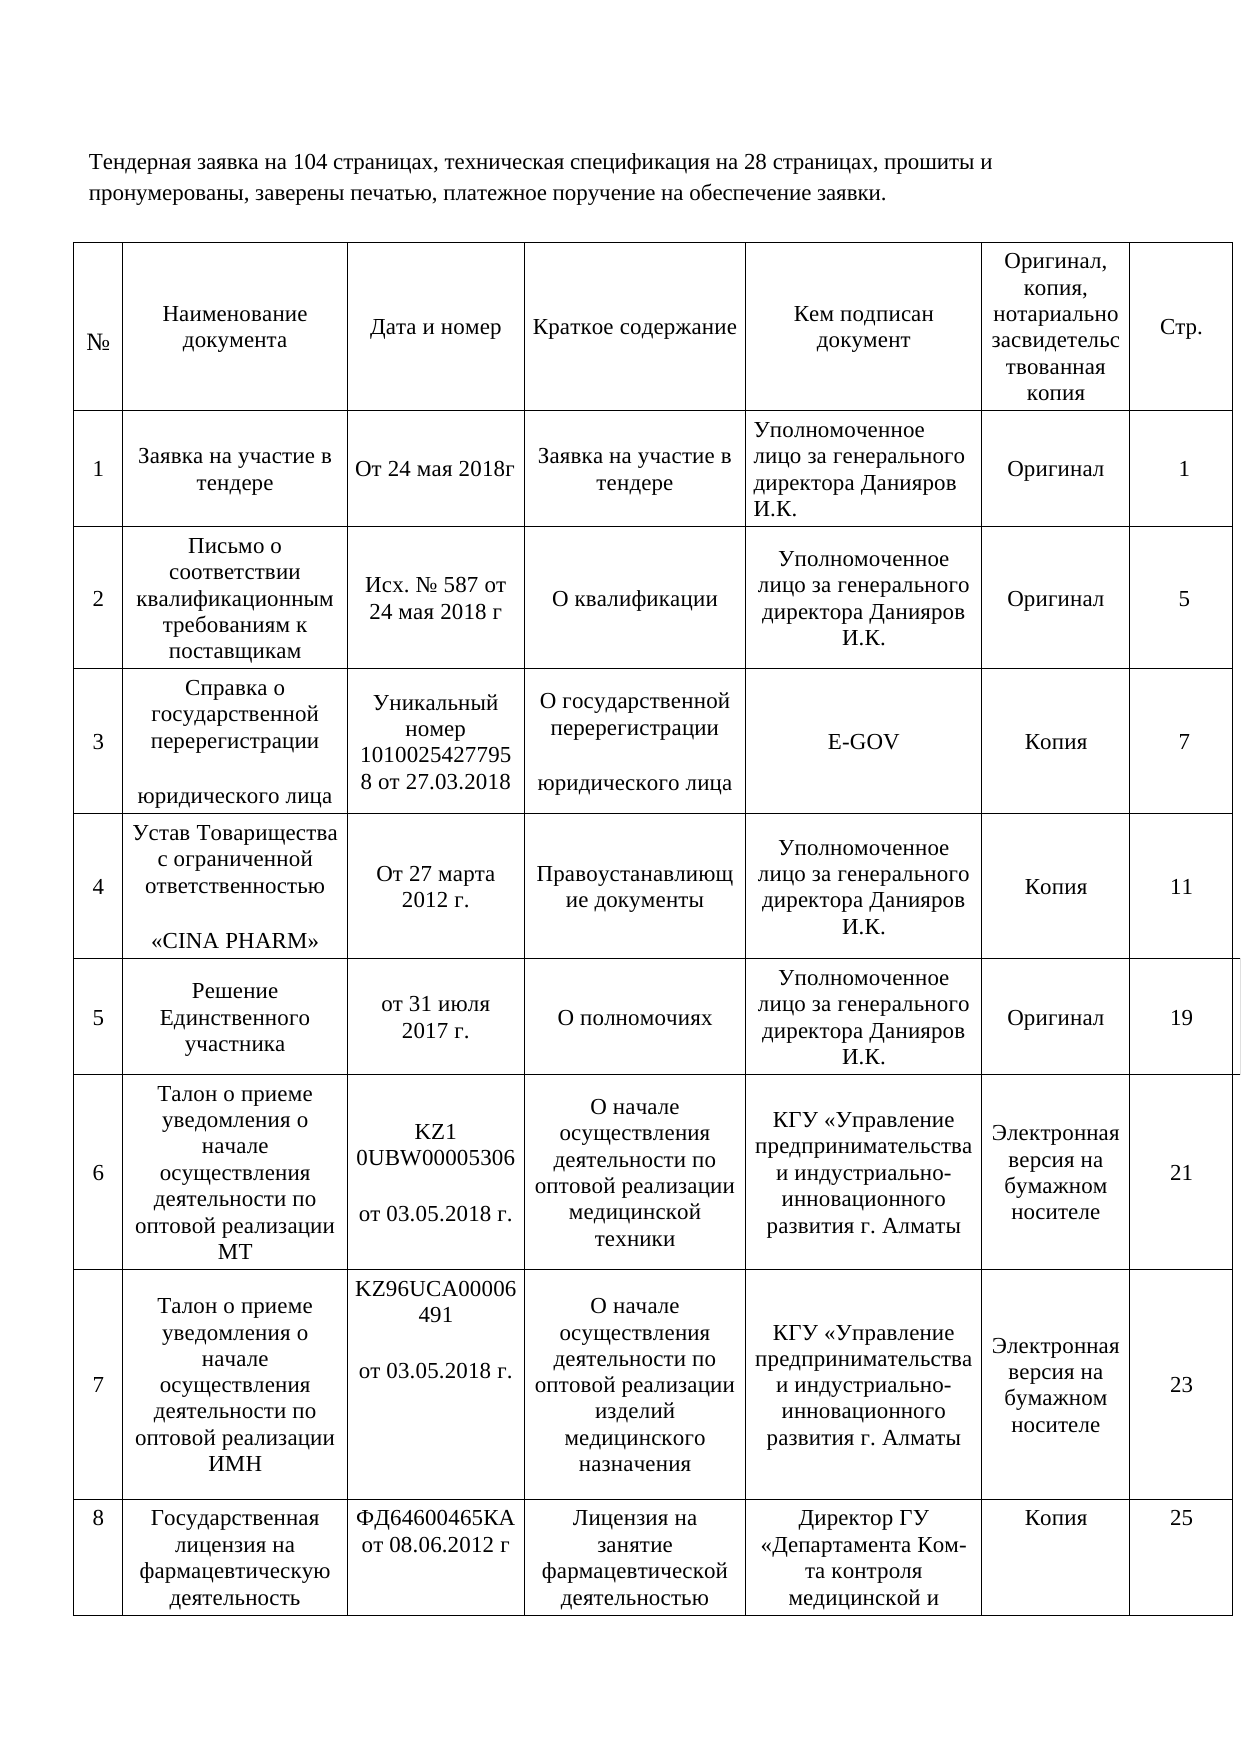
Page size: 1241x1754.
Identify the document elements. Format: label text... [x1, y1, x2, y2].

table_cell 5 [74, 959, 122, 1074]
table_cell КГУ «Управление предпринимательства и индустриально-инновационного развития г. Алматы [746, 1270, 981, 1499]
table_cell Справка о государственной перерегистрации юридического лица [123, 669, 347, 813]
table_cell О начале осуществления деятельности по оптовой реализации изделий медицинского назначения [525, 1270, 745, 1499]
table_cell 6 [74, 1075, 122, 1269]
table_header Дата и номер [348, 243, 524, 410]
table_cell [525, 1500, 745, 1614]
table_cell 19 [1130, 959, 1232, 1074]
table_cell Правоустанавлиющие документы [525, 814, 745, 958]
table_cell Письмо о соответствии квалификационным требованиям к поставщикам [123, 527, 347, 668]
table_cell 3 [74, 669, 122, 813]
table_cell KZ10UBW00005306 от 03.05.2018 г. [348, 1075, 524, 1269]
table_cell [1233, 959, 1240, 1074]
table_cell 21 [1130, 1075, 1232, 1269]
table_cell 25 [1130, 1500, 1232, 1614]
table_cell Устав Товарищества с ограниченной ответственностью «CINA PHARM» [123, 814, 347, 958]
table_cell КГУ «Управление предпринимательства и индустриально-инновационного развития г. Алматы [746, 1075, 981, 1269]
table_cell O начале осуществления деятельности по оптовой реализации медицинской техники [525, 1075, 745, 1269]
table_cell Решение Единственного участника [123, 959, 347, 1074]
table_cell 8 [74, 1500, 122, 1614]
table_cell Уполномоченное лицо за генерального директора Данияров И.К. [746, 527, 981, 668]
table_cell KZ96UCА00006491 от 03.05.2018 г. [348, 1270, 524, 1499]
table_cell 4 [74, 814, 122, 958]
table_cell Электронная версия на бумажном носителе [982, 1270, 1129, 1499]
table_cell 11 [1130, 814, 1232, 958]
table_cell О государственной перерегистрации юридического лица [525, 669, 745, 813]
table_cell О квалификации [525, 527, 745, 668]
table_cell Оригинал [982, 527, 1129, 668]
table_cell Оригинал [982, 959, 1129, 1074]
table_cell Оригинал [982, 411, 1129, 526]
table_cell Копия [982, 814, 1129, 958]
table_cell Электронная версия на бумажном носителе [982, 1075, 1129, 1269]
table_header Кем подписан документ [746, 243, 981, 410]
table_cell 7 [74, 1270, 122, 1499]
table_cell От 24 мая 2018г [348, 411, 524, 526]
table_cell E-GOV [746, 669, 981, 813]
table_cell О полномочиях [525, 959, 745, 1074]
table_cell 23 [1130, 1270, 1232, 1499]
table_cell Копия [982, 1500, 1129, 1614]
table_header № [74, 243, 122, 410]
table_header Стр. [1130, 243, 1232, 410]
table_cell Талон о приеме уведомления о начале осуществления деятельности по оптовой реализации МТ [123, 1075, 347, 1269]
table_cell Талон о приеме уведомления о начале осуществления деятельности по оптовой реализации ИМН [123, 1270, 347, 1499]
table_cell Исх. № 587 от 24 мая 2018 г [348, 527, 524, 668]
table_header Краткое содержание [525, 243, 745, 410]
table_cell Уполномоченное лицо за генерального директора Данияров И.К. [746, 814, 981, 958]
text Тендерная заявка на 104 страницах, техническая спецификация на 28 страницах, прошиты и пронумерованы, заверены печатью, платежное поручение на обеспечение заявки. [89, 148, 1063, 205]
table_cell Копия [982, 669, 1129, 813]
table_cell От 27 марта 2012 г. [348, 814, 524, 958]
table_cell Уникальный номер 10100254277958 от 27.03.2018 [348, 669, 524, 813]
table_cell от 31 июля 2017 г. [348, 959, 524, 1074]
table_header Оригинал, копия, нотариально засвидетельствованная копия [982, 243, 1129, 410]
table_cell 1 [74, 411, 122, 526]
table_cell Уполномоченное лицо за генерального директора Данияров И.К. [746, 411, 981, 526]
table_cell 7 [1130, 669, 1232, 813]
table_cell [746, 1500, 981, 1614]
table_cell Заявка на участие в тендере [123, 411, 347, 526]
table_cell 1 [1130, 411, 1232, 526]
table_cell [348, 1500, 524, 1614]
table_header Наименование документа [123, 243, 347, 410]
table_cell 2 [74, 527, 122, 668]
table_cell Уполномоченное лицо за генерального директора Данияров И.К. [746, 959, 981, 1074]
table_cell Заявка на участие в тендере [525, 411, 745, 526]
table_cell 5 [1130, 527, 1232, 668]
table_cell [123, 1500, 347, 1614]
